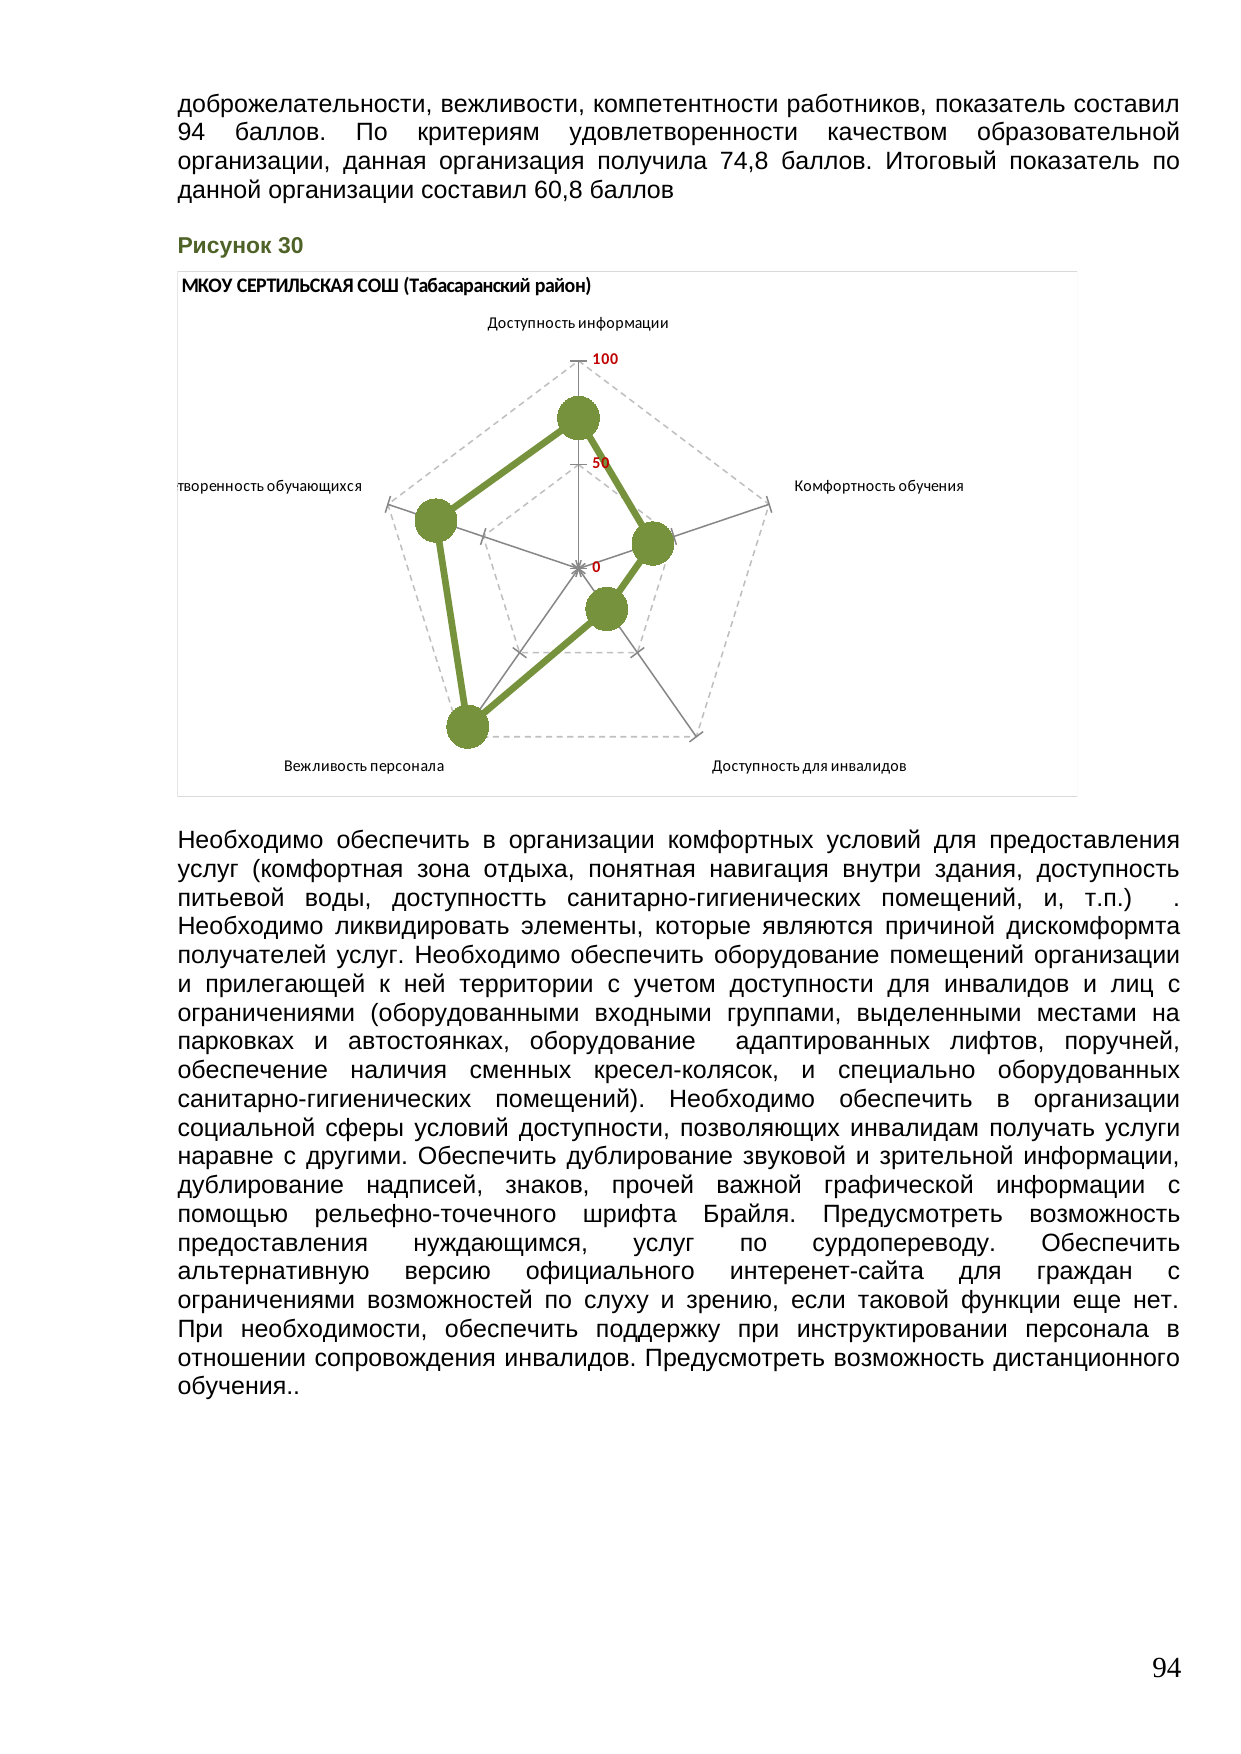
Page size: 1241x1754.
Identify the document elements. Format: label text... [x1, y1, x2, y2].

text Рисунок 30 [177, 232, 1181, 259]
text Необходимо обеспечить в организации комфортных условий для предоставления услуг (комфортная зона отдыха, понятная навигация внутри здания, доступность питьевой воды, доступностть санитарно-гигиенических помещений, и, т.п.) . Необходимо ликвидировать элементы, которые являются причиной дискомформта получателей услуг. Необходимо обеспечить оборудование помещений организации и прилегающей к ней территории с учетом доступности для инвалидов и лиц с ограничениями (оборудованными входными группами, выделенными местами на парковках и автостоянках, оборудование адаптированных лифтов, поручней, обеспечение наличия сменных кресел-колясок, и специально оборудованных санитарно-гигиенических помещений). Необходимо обеспечить в организации социальной сферы условий доступности, позволяющих инвалидам получать услуги наравне с другими. Обеспечить дублирование звуковой и зрительной информации, дублирование надписей, знаков, прочей важной графической информации с помощью рельефно-точечного шрифта Брайля. Предусмотреть возможность предоставления нуждающимся, услуг по сурдопереводу. Обеспечить альтернативную версию официального интеренет-сайта для граждан с ограничениями возможностей по слуху и зрению, если таковой функции еще нет. При необходимости, обеспечить поддержку при инструктировании персонала в отношении сопровождения инвалидов. Предусмотреть возможность дистанционного обучения.. [177, 825, 1181, 1400]
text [177, 89, 1181, 204]
